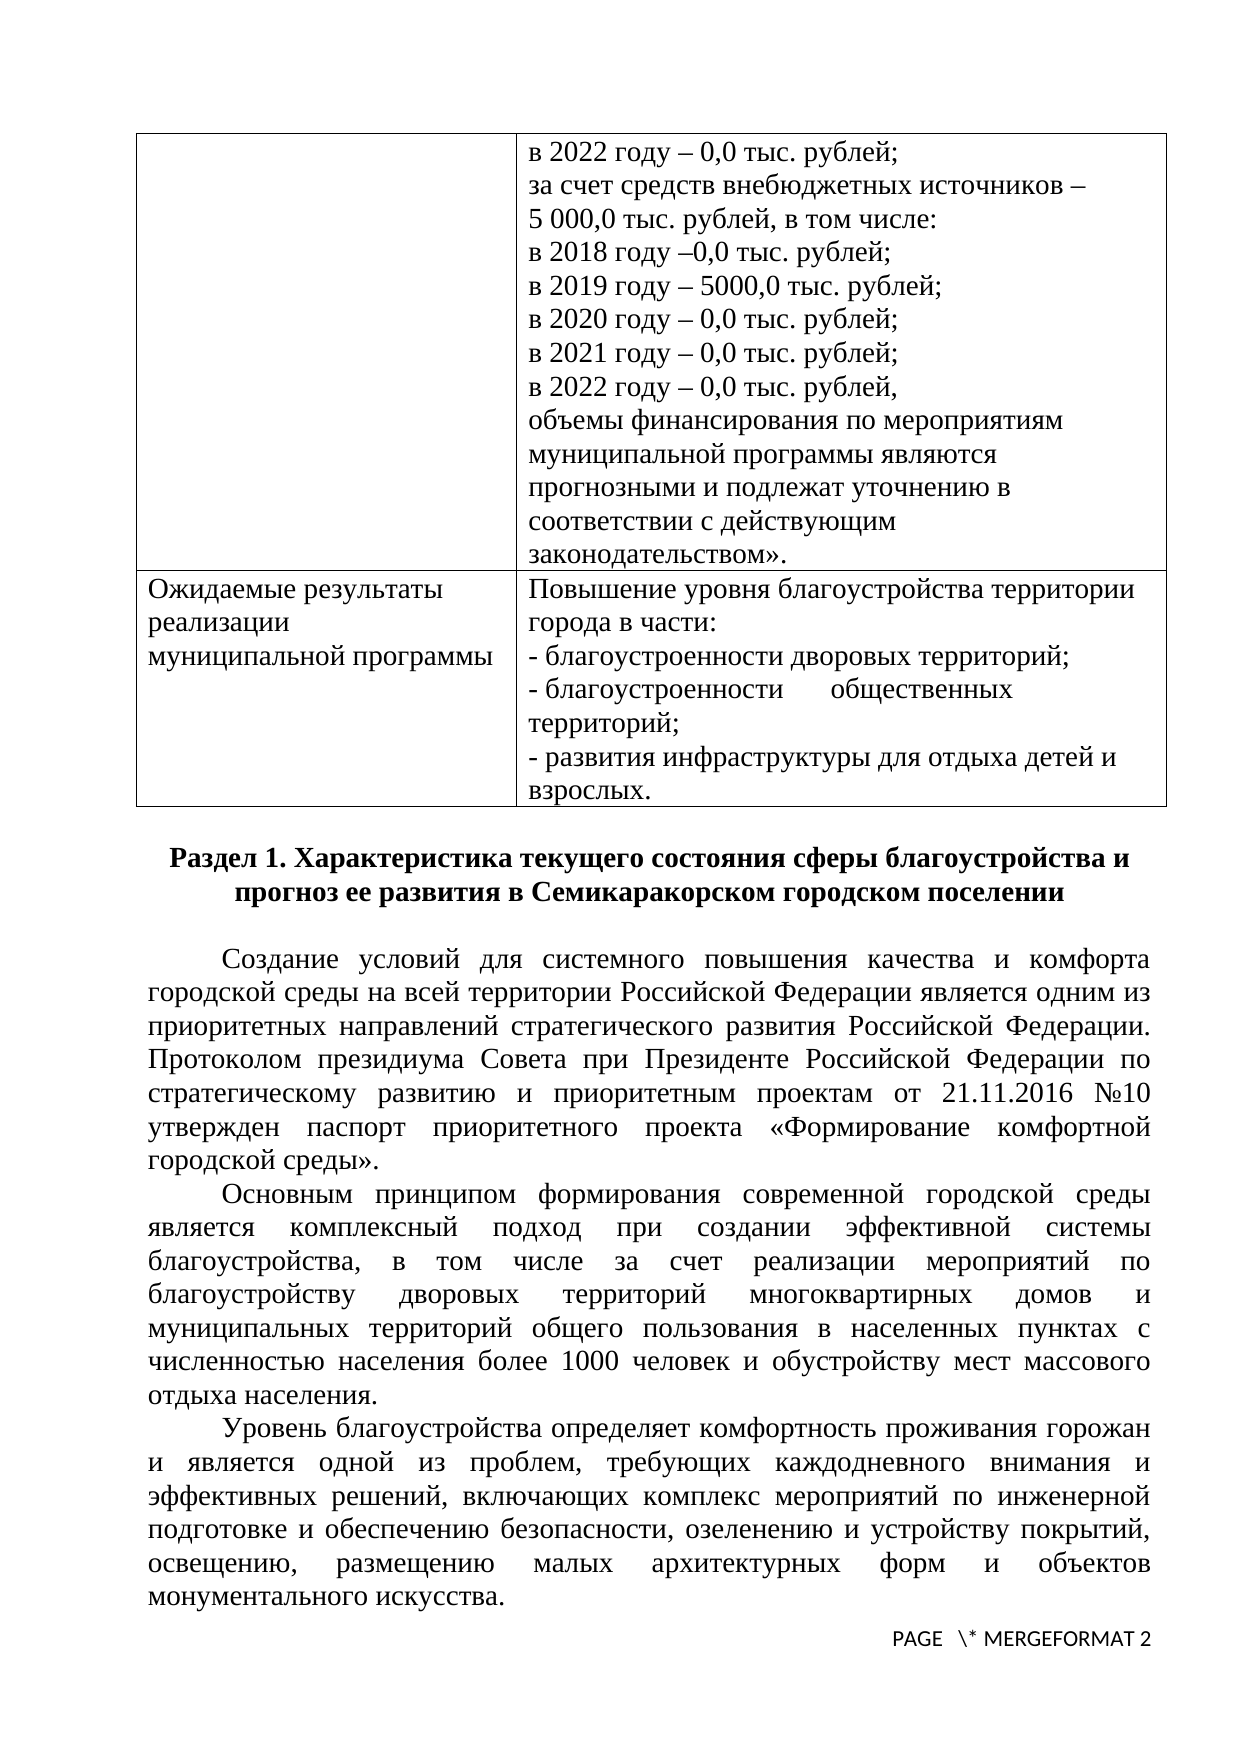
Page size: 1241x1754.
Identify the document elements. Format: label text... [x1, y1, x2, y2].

table_cell Повышение уровня благоустройства территории города в части: - благоустроенности дворовых территорий; - благоустроенности общественных территорий; - развития инфраструктуры для отдыха детей и взрослых. [517, 571, 1166, 806]
text Уровень благоустройства определяет комфортность проживания горожан и является одной из проблем, требующих каждодневного внимания и эффективных решений, включающих комплекс мероприятий по инженерной подготовке и обеспечению безопасности, озеленению и устройству покрытий, освещению, размещению малых архитектурных форм и объектов монументального искусства. [148, 1411, 1152, 1612]
text Основным принципом формирования современной городской среды является комплексный подход при создании эффективной системы благоустройства, в том числе за счет реализации мероприятий по благоустройству дворовых территорий многоквартирных домов и муниципальных территорий общего пользования в населенных пунктах с численностью населения более 1000 человек и обустройству мест массового отдыха населения. [148, 1176, 1152, 1411]
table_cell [517, 134, 1166, 570]
text Раздел 1. Характеристика текущего состояния сферы благоустройства и прогноз ее развития в Семикаракорском городском поселении [148, 840, 1152, 907]
text Создание условий для системного повышения качества и комфорта городской среды на всей территории Российской Федерации является одним из приоритетных направлений стратегического развития Российской Федерации. Протоколом президиума Совета при Президенте Российской Федерации по стратегическому развитию и приоритетным проектам от 21.11.2016 №10 утвержден паспорт приоритетного проекта «Формирование комфортной городской среды». [148, 941, 1152, 1176]
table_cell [137, 134, 516, 570]
table_cell Ожидаемые результаты реализации муниципальной программы [137, 571, 516, 806]
